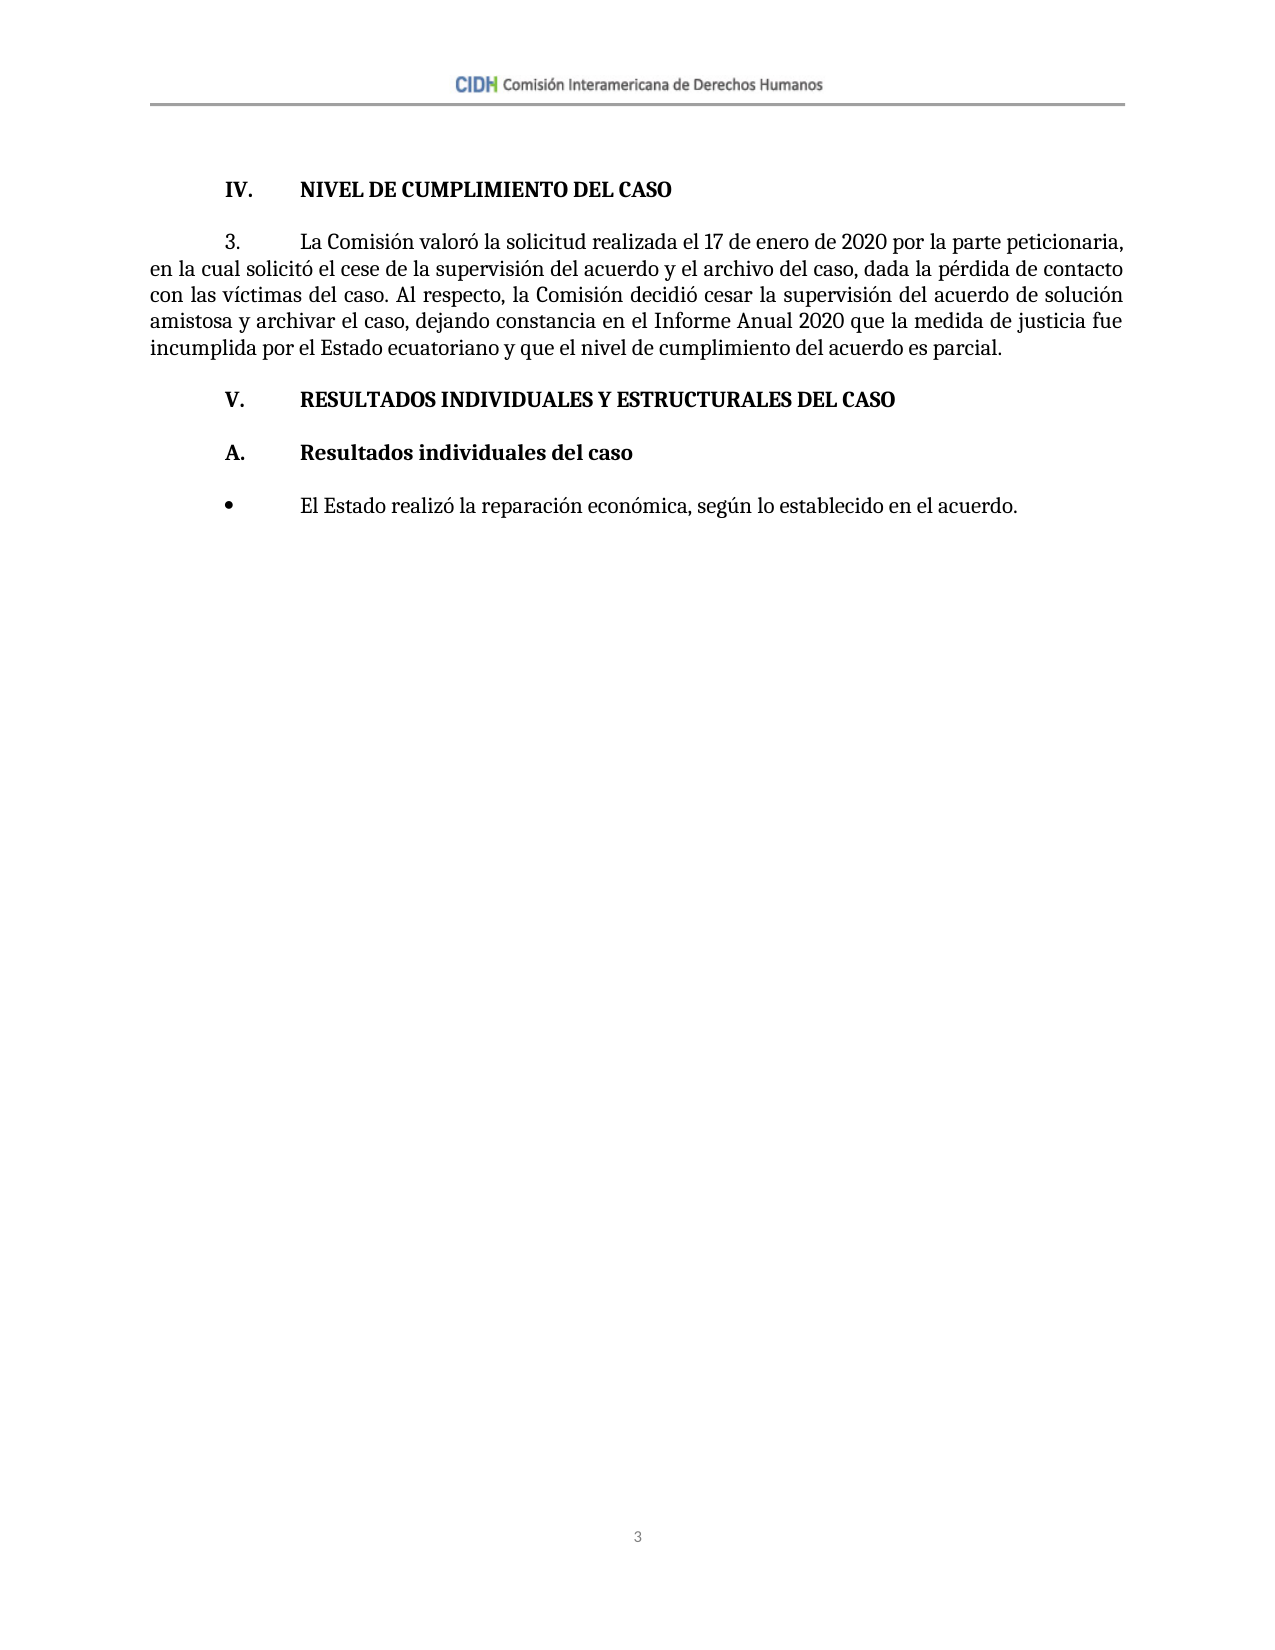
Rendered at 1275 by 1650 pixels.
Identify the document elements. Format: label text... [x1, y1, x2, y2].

list El Estado realizó la reparación económica, según lo establecido en el acuerdo. [225, 493, 1125, 519]
list NIVEL DE CUMPLIMIENTO DEL CASO [150, 176, 1125, 203]
picture [449, 75, 826, 95]
list La Comisión valoró la solicitud realizada el 17 de enero de 2020 por la parte peticionaria, en la cual solicitó el cese de la supervisión del acuerdo y el archivo del caso, dada la pérdida de contacto con las víctimas del caso. Al respecto, la Comisión decidió cesar la supervisión del acuerdo de solución amistosa y archivar el caso, dejando constancia en el Informe Anual 2020 que la medida de justicia fue incumplida por el Estado ecuatoriano y que el nivel de cumplimiento del acuerdo es parcial. [150, 229, 1125, 361]
list Resultados individuales del caso [150, 440, 1125, 466]
list RESULTADOS INDIVIDUALES Y ESTRUCTURALES DEL CASO [150, 387, 1125, 413]
